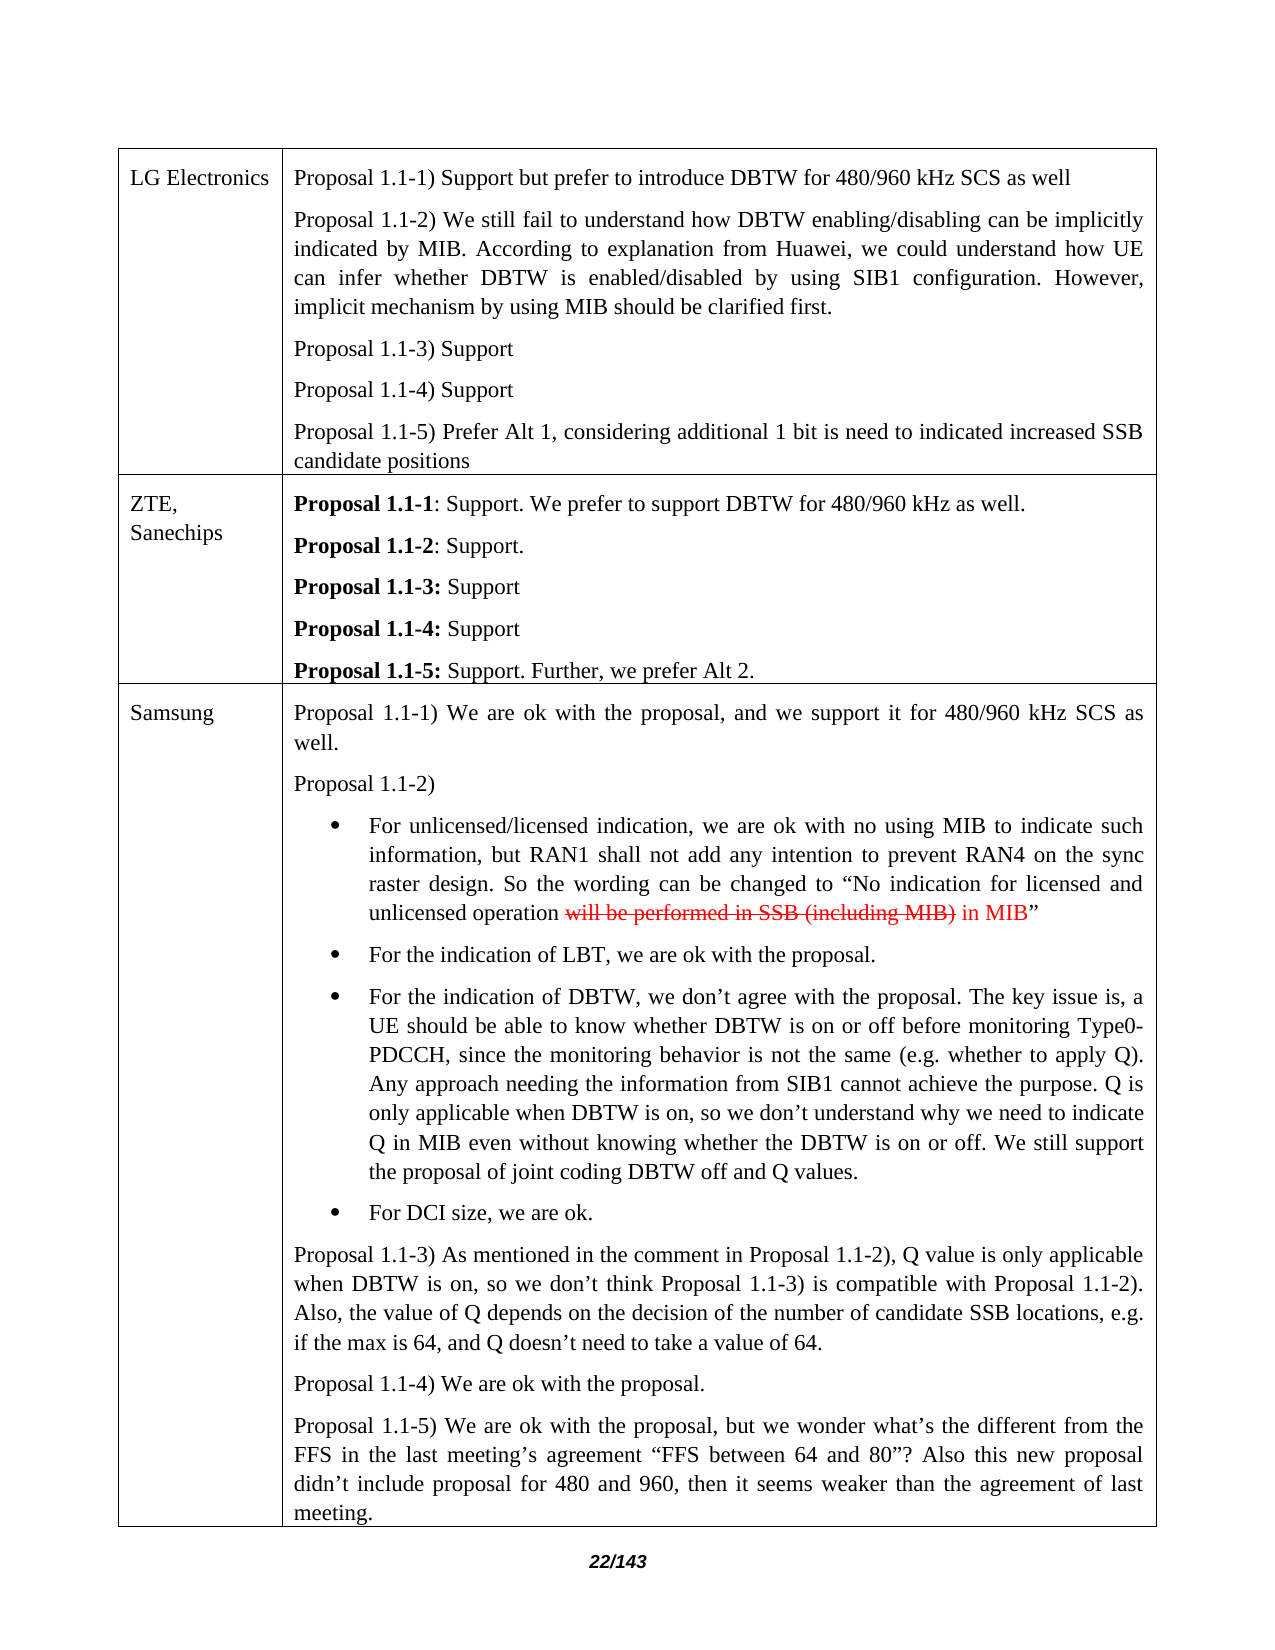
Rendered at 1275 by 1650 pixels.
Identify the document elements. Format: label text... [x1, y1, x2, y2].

table_cell Samsung [119, 684, 282, 1526]
table_cell LG Electronics [119, 149, 282, 474]
table_cell Proposal 1.1-1: Support. We prefer to support DBTW for 480/960 kHz as well. Proposal 1.1-2: Support. Proposal 1.1-3: Support Proposal 1.1-4: Support Proposal 1.1-5: Support. Further, we prefer Alt 2. [283, 475, 1156, 683]
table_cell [283, 684, 1156, 1526]
table_cell ZTE, Sanechips [119, 475, 282, 683]
table_cell Proposal 1.1-1) Support but prefer to introduce DBTW for 480/960 kHz SCS as well Proposal 1.1-2) We still fail to understand how DBTW enabling/disabling can be implicitly indicated by MIB. According to explanation from Huawei, we could understand how UE can infer whether DBTW is enabled/disabled by using SIB1 configuration. However, implicit mechanism by using MIB should be clarified first. Proposal 1.1-3) Support Proposal 1.1-4) Support Proposal 1.1-5) Prefer Alt 1, considering additional 1 bit is need to indicated increased SSB candidate positions [283, 149, 1156, 474]
